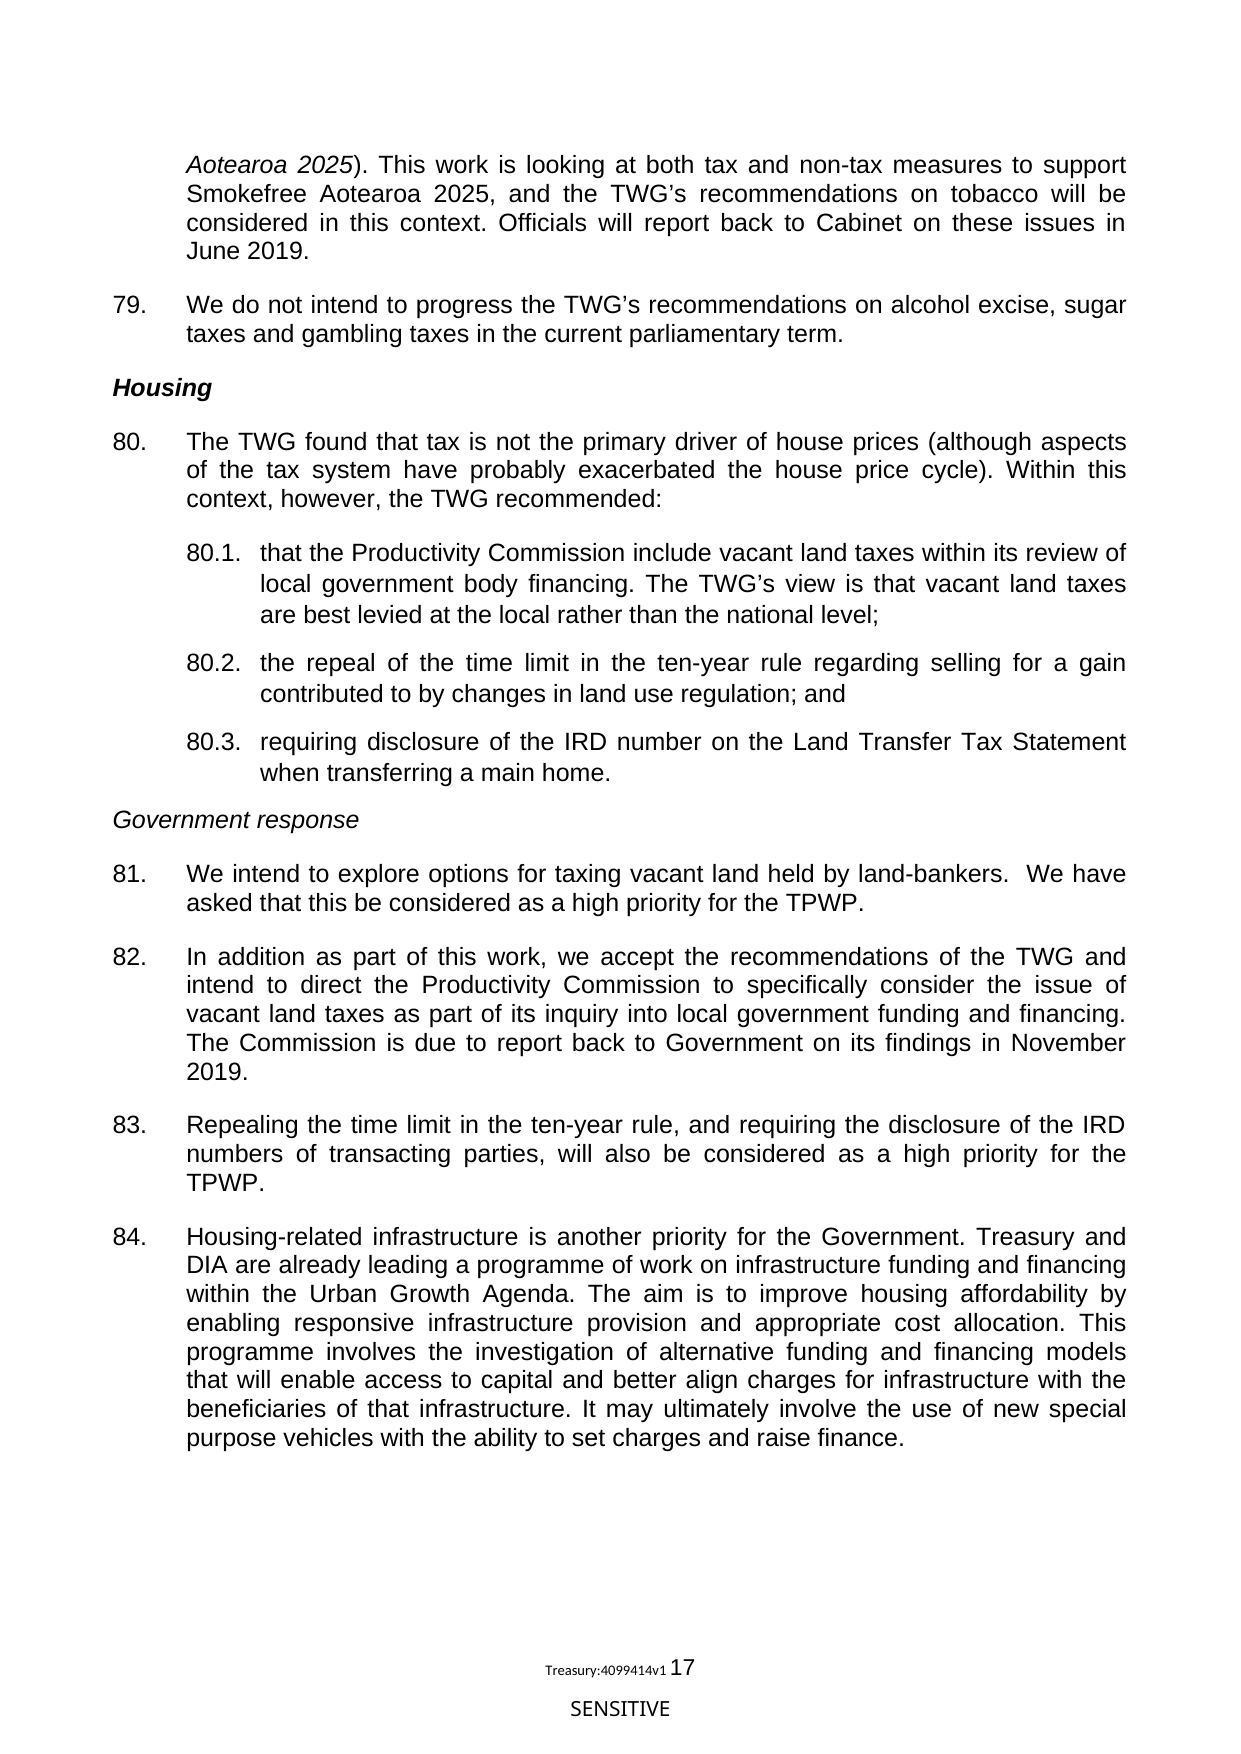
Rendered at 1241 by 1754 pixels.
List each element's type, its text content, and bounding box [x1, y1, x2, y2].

list requiring disclosure of the IRD number on the Land Transfer Tax Statement when transferring a main home. [186, 726, 1128, 786]
list Housing-related infrastructure is another priority for the Government. Treasury and DIA are already leading a programme of work on infrastructure funding and financing within the Urban Growth Agenda. The aim is to improve housing affordability by enabling responsive infrastructure provision and appropriate cost allocation. This programme involves the investigation of alternative funding and financing models that will enable access to capital and better align charges for infrastructure with the beneficiaries of that infrastructure. It may ultimately involve the use of new special purpose vehicles with the ability to set charges and raise finance. [112, 1221, 1128, 1451]
list the repeal of the time limit in the ten-year rule regarding selling for a gain contributed to by changes in land use regulation; and [186, 648, 1128, 707]
list In addition as part of this work, we accept the recommendations of the TWG and intend to direct the Productivity Commission to specifically consider the issue of vacant land taxes as part of its inquiry into local government funding and financing. The Commission is due to report back to Government on its findings in November 2019. [112, 941, 1128, 1085]
list that the Productivity Commission include vacant land taxes within its review of local government body financing. The TWG’s view is that vacant land taxes are best levied at the local rather than the national level; [186, 538, 1128, 629]
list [112, 150, 1128, 265]
list Repealing the time limit in the ten-year rule, and requiring the disclosure of the IRD numbers of transacting parties, will also be considered as a high priority for the TPWP. [112, 1110, 1128, 1196]
list The TWG found that tax is not the primary driver of house prices (although aspects of the tax system have probably exacerbated the house price cycle). Within this context, however, the TWG recommended: [112, 427, 1128, 513]
text Government response [112, 805, 1128, 834]
text Housing [112, 373, 1128, 402]
list We do not intend to progress the TWG’s recommendations on alcohol excise, sugar taxes and gambling taxes in the current parliamentary term. [112, 290, 1128, 348]
list We intend to explore options for taxing vacant land held by land-bankers. We have asked that this be considered as a high priority for the TPWP. [112, 859, 1128, 916]
